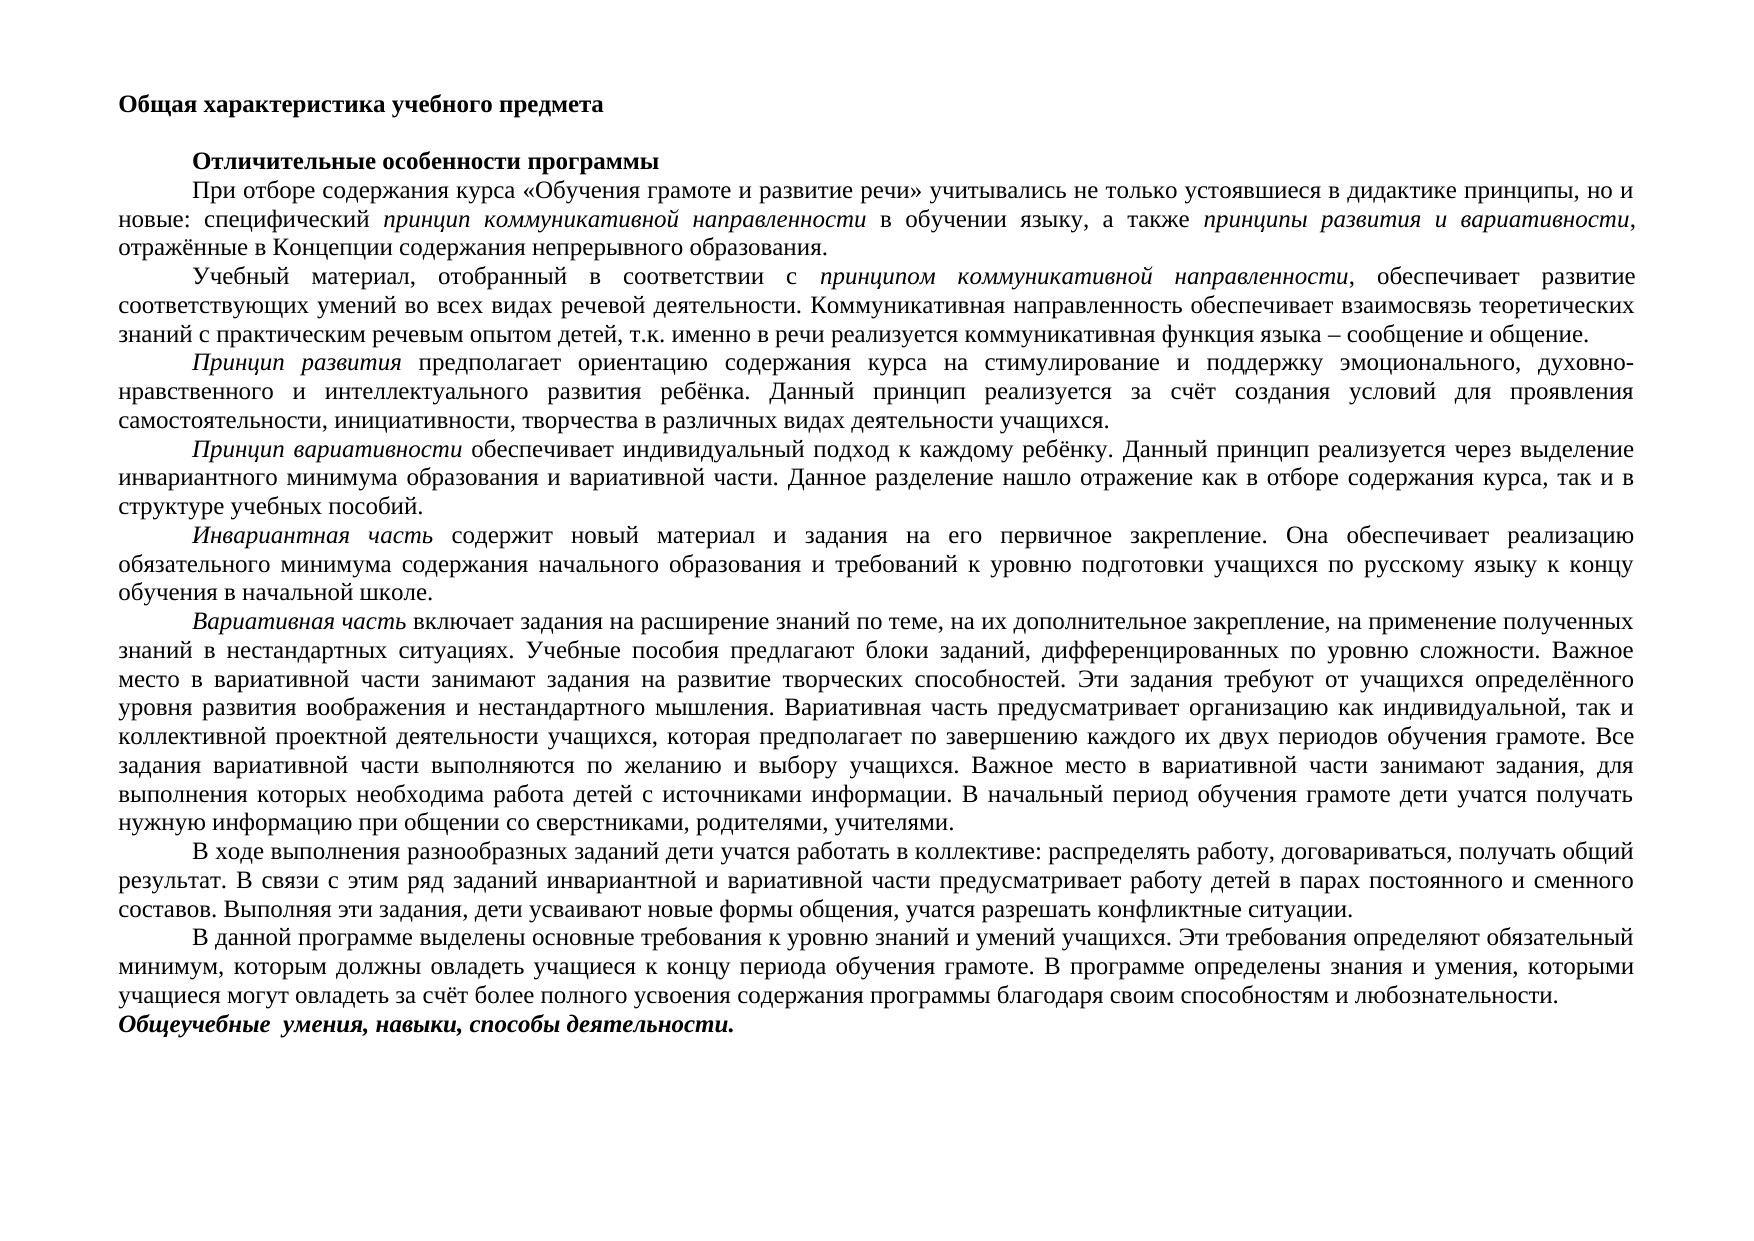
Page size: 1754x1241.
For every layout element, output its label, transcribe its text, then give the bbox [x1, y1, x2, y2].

text Общая характеристика учебного предмета [118, 89, 1636, 117]
text При отборе содержания курса «Обучения грамоте и развитие речи» учитывались не только устоявшиеся в дидактике принципы, но и новые: специфический принцип коммуникативной направленности в обучении языку, а также принципы развития и вариативности, отражённые в Концепции содержания непрерывного образования. [118, 175, 1636, 261]
text Учебный материал, отобранный в соответствии с принципом коммуникативной направленности, обеспечивает развитие соответствующих умений во всех видах речевой деятельности. Коммуникативная направленность обеспечивает взаимосвязь теоретических знаний с практическим речевым опытом детей, т.к. именно в речи реализуется коммуникативная функция языка – сообщение и общение. [118, 261, 1636, 347]
text В данной программе выделены основные требования к уровню знаний и умений учащихся. Эти требования определяют обязательный минимум, которым должны овладеть учащиеся к концу периода обучения грамоте. В программе определены знания и умения, которыми учащиеся могут овладеть за счёт более полного усвоения содержания программы благодаря своим способностям и любознательности. [118, 922, 1636, 1009]
text Принцип развития предполагает ориентацию содержания курса на стимулирование и поддержку эмоционального, духовно-нравственного и интеллектуального развития ребёнка. Данный принцип реализуется за счёт создания условий для проявления самостоятельности, инициативности, творчества в различных видах деятельности учащихся. [118, 347, 1636, 434]
text Принцип вариативности обеспечивает индивидуальный подход к каждому ребёнку. Данный принцип реализуется через выделение инвариантного минимума образования и вариативной части. Данное разделение нашло отражение как в отборе содержания курса, так и в структуре учебных пособий. [118, 434, 1636, 520]
text Отличительные особенности программы [118, 146, 1636, 175]
text В ходе выполнения разнообразных заданий дети учатся работать в коллективе: распределять работу, договариваться, получать общий результат. В связи с этим ряд заданий инвариантной и вариативной части предусматривает работу детей в парах постоянного и сменного составов. Выполняя эти задания, дети усваивают новые формы общения, учатся разрешать конфликтные ситуации. [118, 836, 1636, 922]
text Инвариантная часть содержит новый материал и задания на его первичное закрепление. Она обеспечивает реализацию обязательного минимума содержания начального образования и требований к уровню подготовки учащихся по русскому языку к концу обучения в начальной школе. [118, 520, 1636, 606]
text Общеучебные умения, навыки, способы деятельности. [118, 1009, 1636, 1037]
text Вариативная часть включает задания на расширение знаний по теме, на их дополнительное закрепление, на применение полученных знаний в нестандартных ситуациях. Учебные пособия предлагают блоки заданий, дифференцированных по уровню сложности. Важное место в вариативной части занимают задания на развитие творческих способностей. Эти задания требуют от учащихся определённого уровня развития воображения и нестандартного мышления. Вариативная часть предусматривает организацию как индивидуальной, так и коллективной проектной деятельности учащихся, которая предполагает по завершению каждого их двух периодов обучения грамоте. Все задания вариативной части выполняются по желанию и выбору учащихся. Важное место в вариативной части занимают задания, для выполнения которых необходима работа детей с источниками информации. В начальный период обучения грамоте дети учатся получать нужную информацию при общении со сверстниками, родителями, учителями. [118, 606, 1636, 836]
